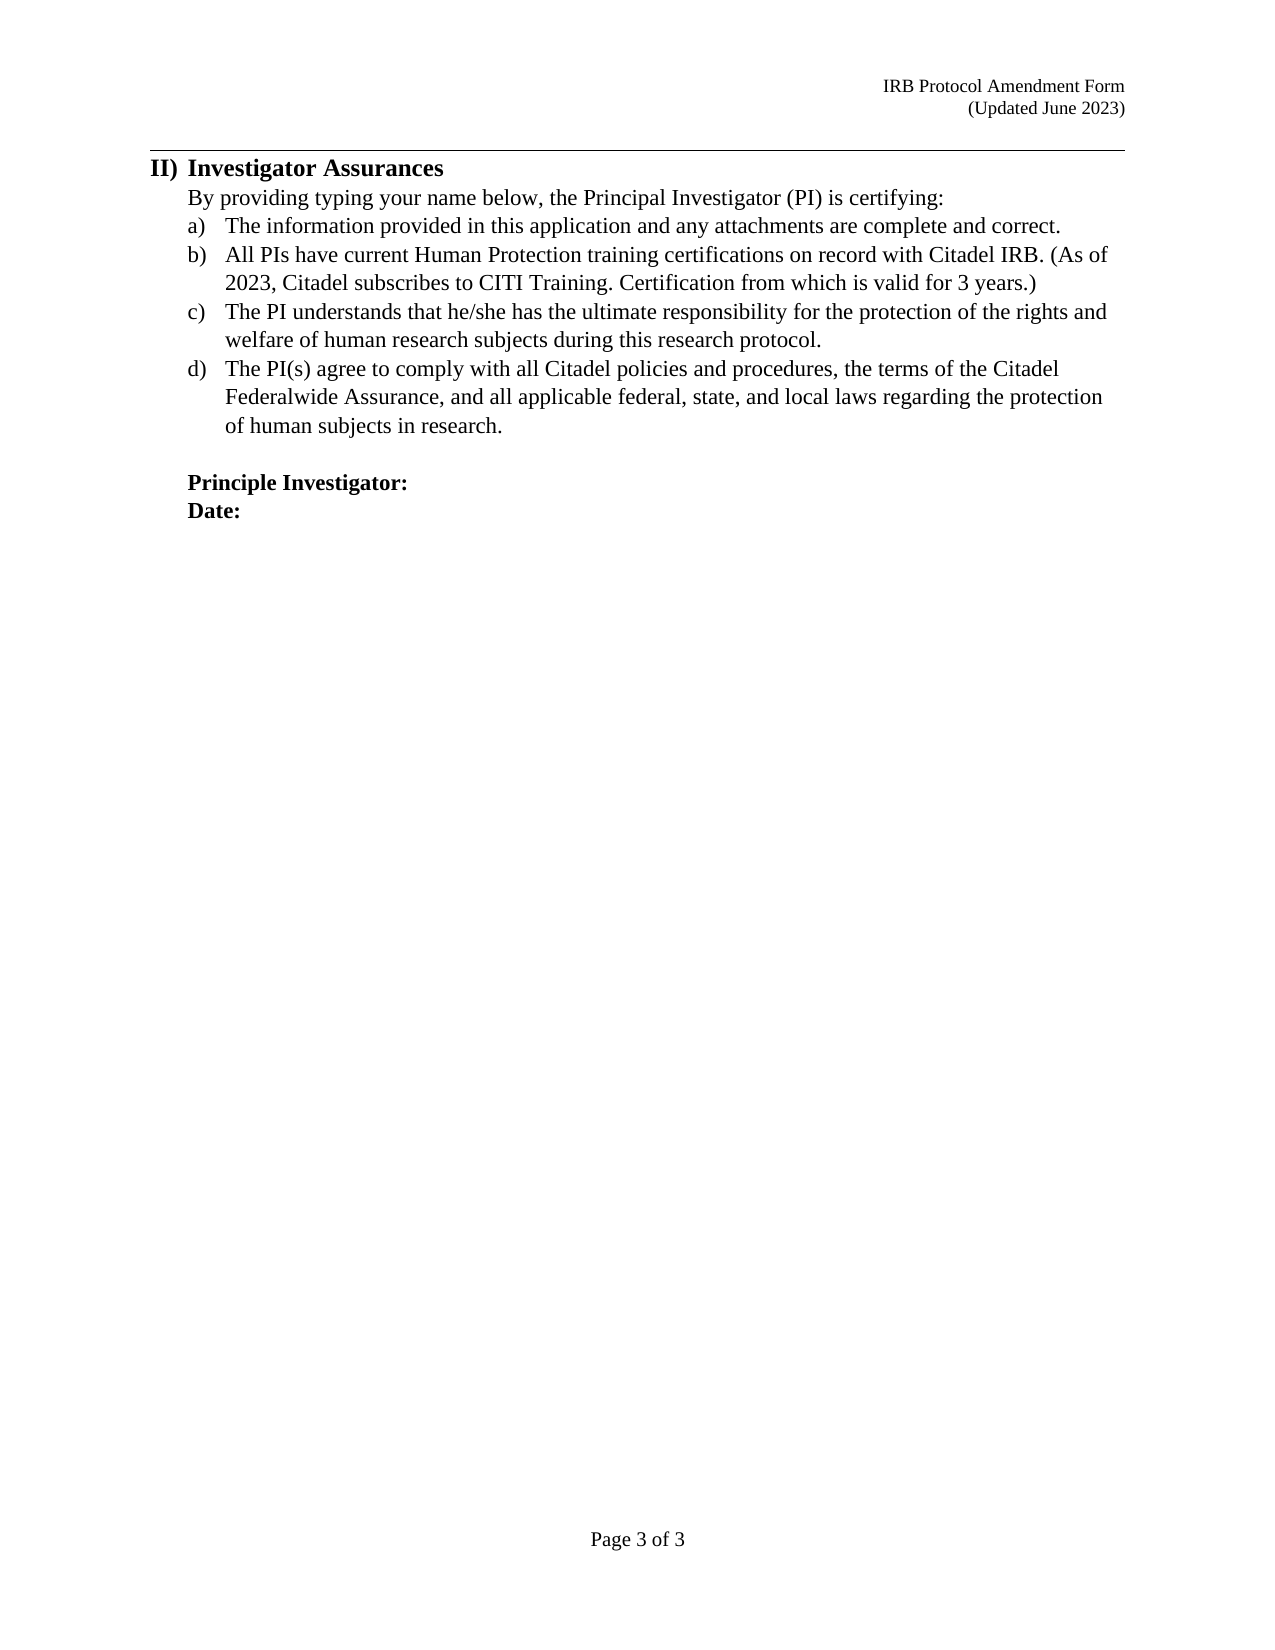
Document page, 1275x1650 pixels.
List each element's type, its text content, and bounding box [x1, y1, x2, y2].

list Date: [187, 497, 1125, 523]
list The information provided in this application and any attachments are complete and correct. [187, 213, 1125, 239]
list The PI understands that he/she has the ultimate responsibility for the protection of the rights and welfare of human research subjects during this research protocol. [187, 298, 1125, 353]
list All PIs have current Human Protection training certifications on record with Citadel IRB. (As of 2023, Citadel subscribes to CITI Training. Certification from which is valid for 3 years.) [187, 241, 1125, 296]
list Principle Investigator: [187, 468, 1125, 495]
list By providing typing your name below, the Principal Investigator (PI) is certifying: [187, 184, 1125, 211]
list Investigator Assurances [150, 151, 1125, 182]
list The PI(s) agree to comply with all Citadel policies and procedures, the terms of the Citadel Federalwide Assurance, and all applicable federal, state, and local laws regarding the protection of human subjects in research. [187, 355, 1125, 438]
